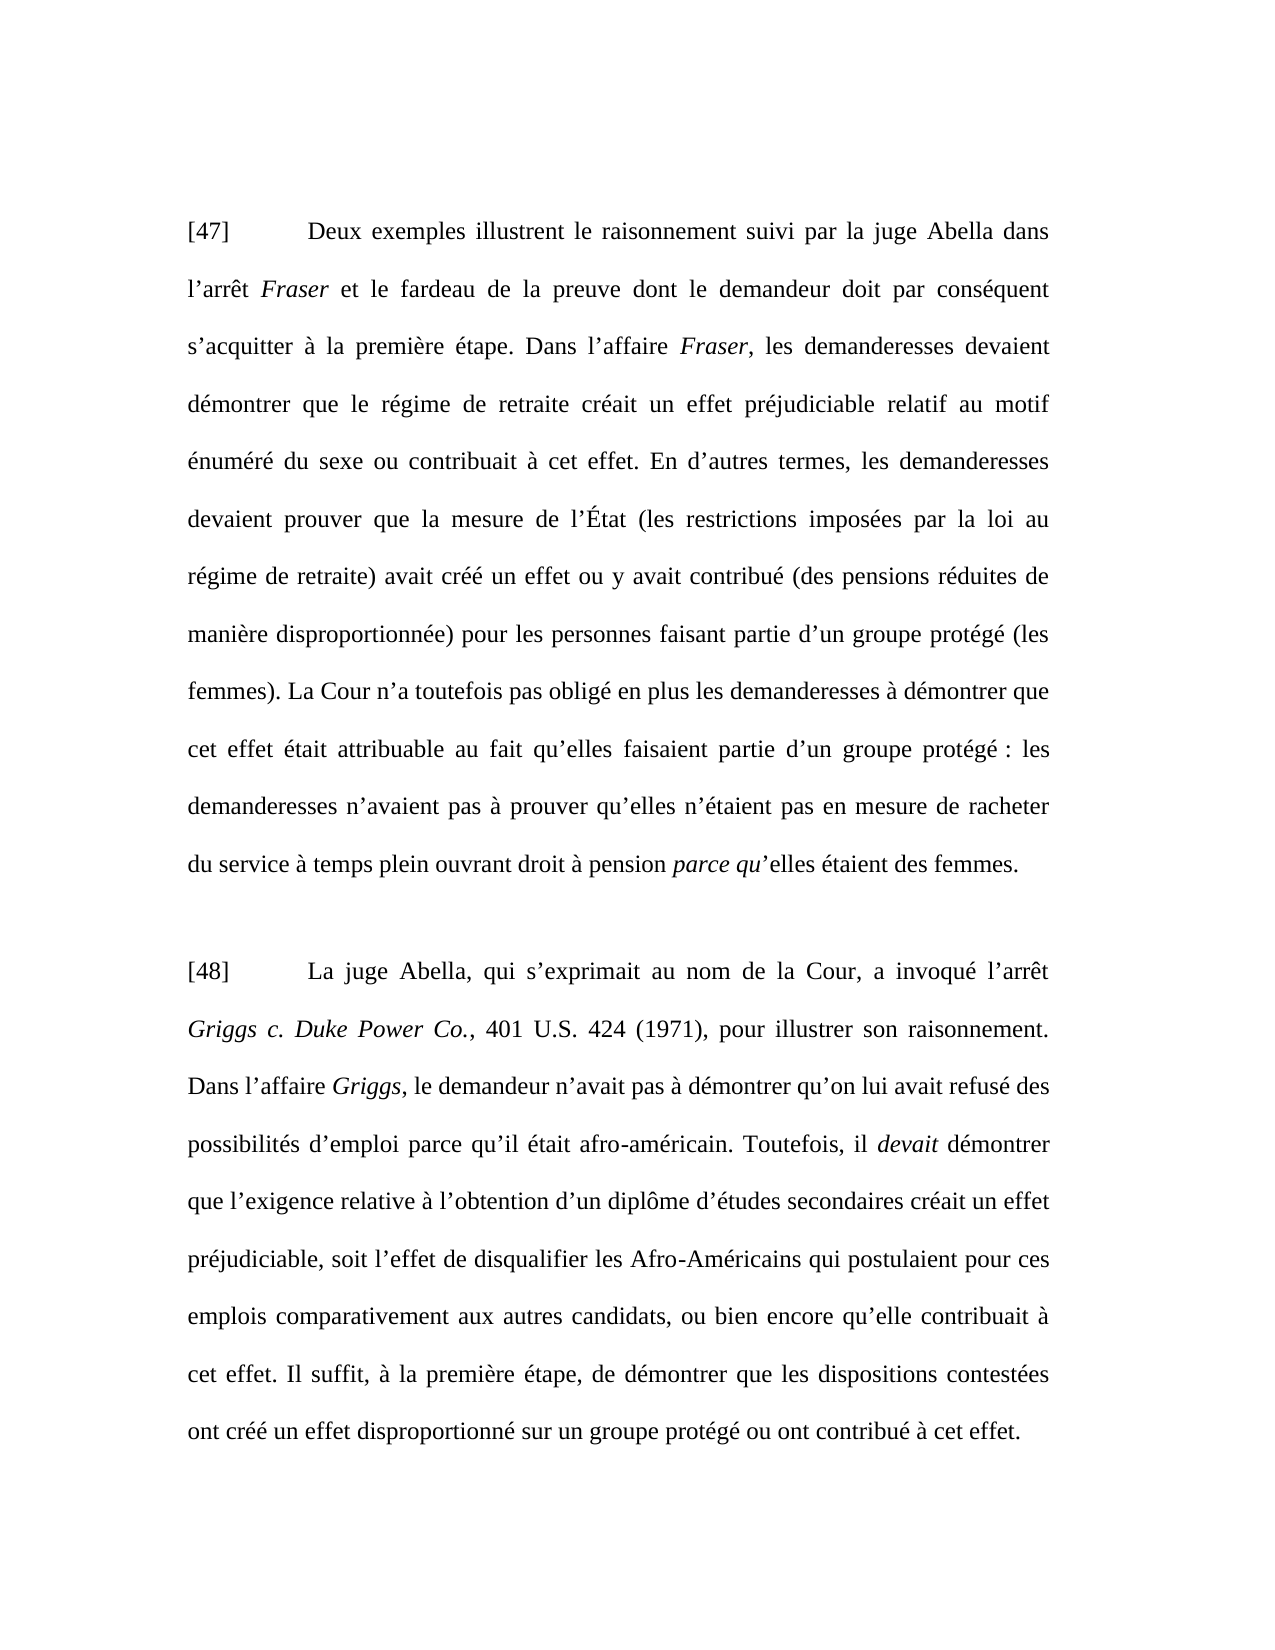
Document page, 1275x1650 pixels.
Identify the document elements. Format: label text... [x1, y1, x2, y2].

text La juge Abella, qui s’exprimait au nom de la Cour, a invoqué l’arrêt Griggs c. Duke Power Co., 401 U.S. 424 (1971), pour illustrer son raisonnement. Dans l’affaire Griggs, le demandeur n’avait pas à démontrer qu’on lui avait refusé des possibilités d’emploi parce qu’il était afro-américain. Toutefois, il devait démontrer que l’exigence relative à l’obtention d’un diplôme d’études secondaires créait un effet préjudiciable, soit l’effet de disqualifier les Afro-Américains qui postulaient pour ces emplois comparativement aux autres candidats, ou bien encore qu’elle contribuait à cet effet. Il suffit, à la première étape, de démontrer que les dispositions contestées ont créé un effet disproportionné sur un groupe protégé ou ont contribué à cet effet. [187, 956, 1050, 1445]
text Deux exemples illustrent le raisonnement suivi par la juge Abella dans l’arrêt Fraser et le fardeau de la preuve dont le demandeur doit par conséquent s’acquitter à la première étape. Dans l’affaire Fraser, les demanderesses devaient démontrer que le régime de retraite créait un effet préjudiciable relatif au motif énuméré du sexe ou contribuait à cet effet. En d’autres termes, les demanderesses devaient prouver que la mesure de l’État (les restrictions imposées par la loi au régime de retraite) avait créé un effet ou y avait contribué (des pensions réduites de manière disproportionnée) pour les personnes faisant partie d’un groupe protégé (les femmes). La Cour n’a toutefois pas obligé en plus les demanderesses à démontrer que cet effet était attribuable au fait qu’elles faisaient partie d’un groupe protégé : les demanderesses n’avaient pas à prouver qu’elles n’étaient pas en mesure de racheter du service à temps plein ouvrant droit à pension parce qu’elles étaient des femmes. [187, 216, 1050, 878]
